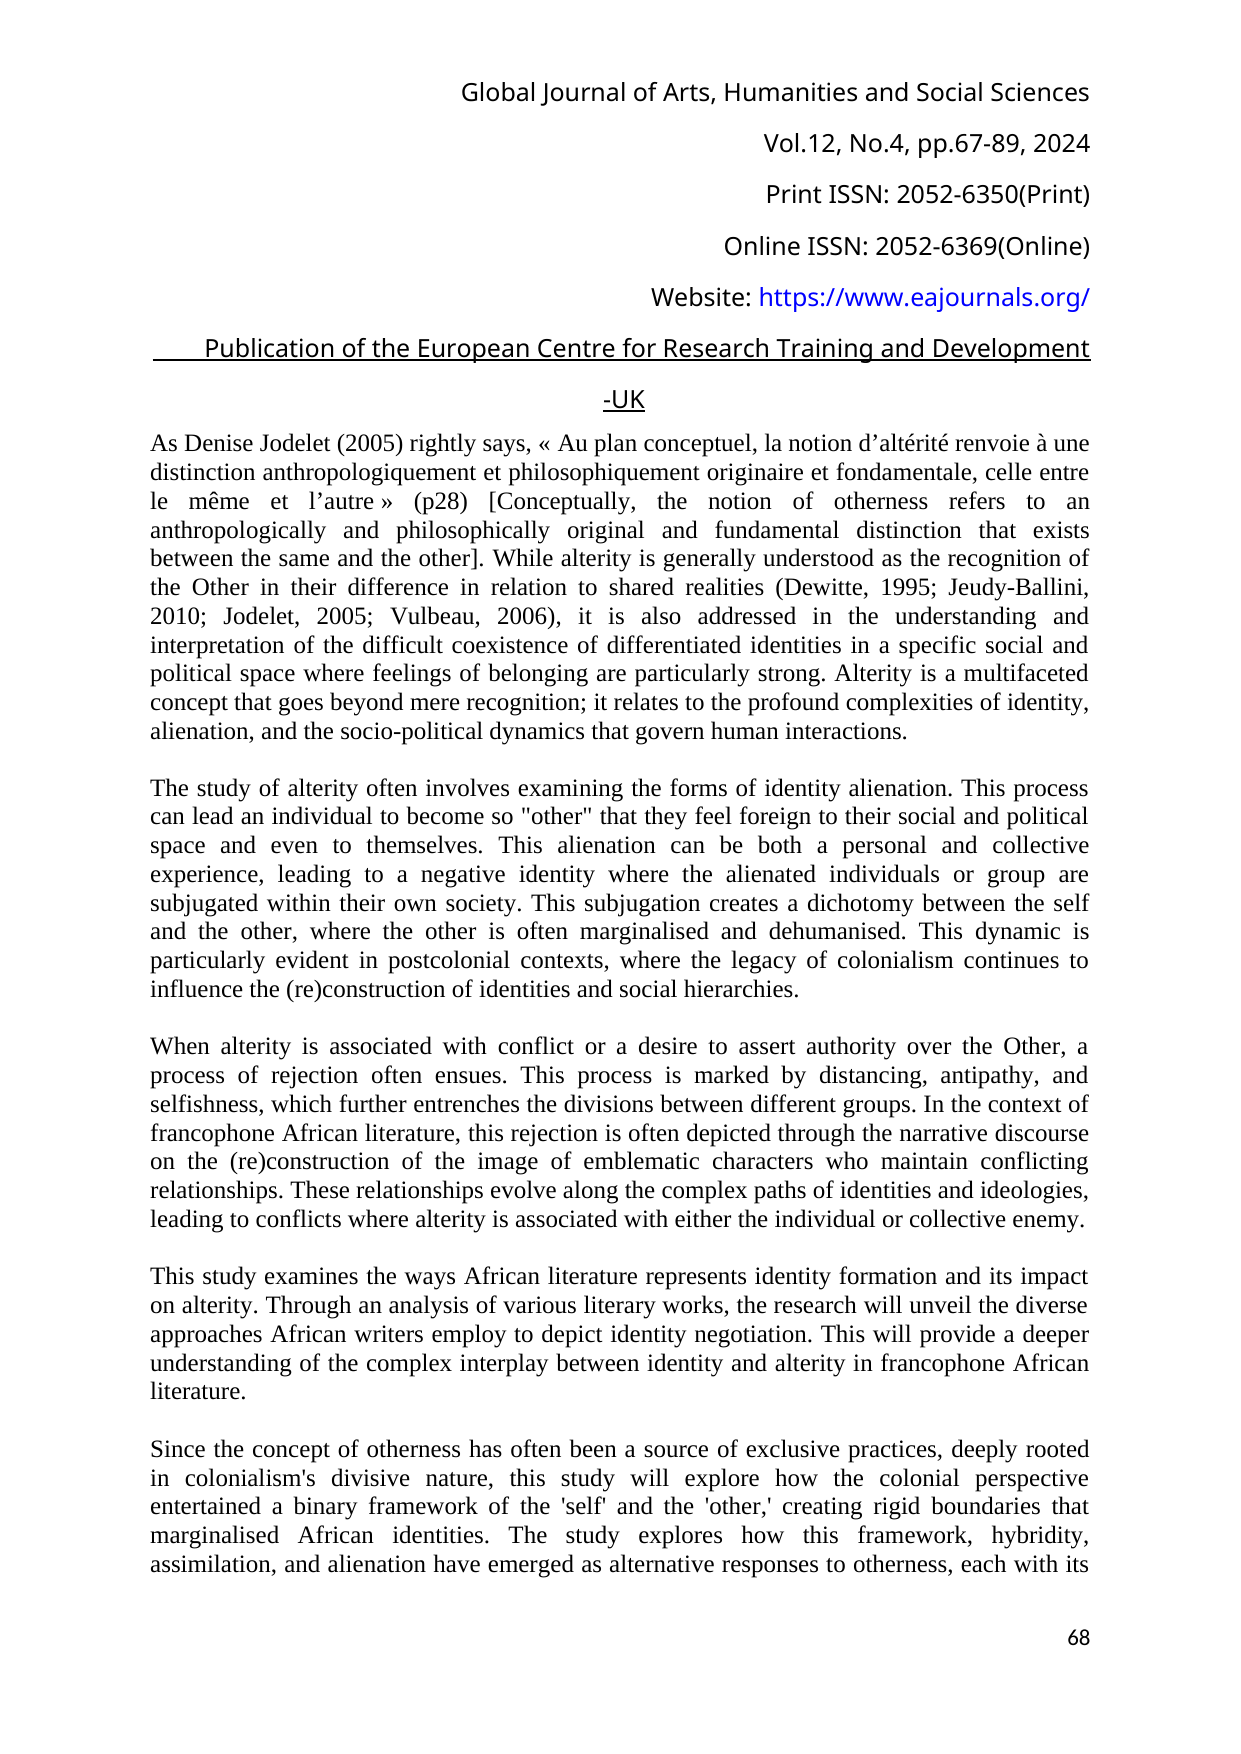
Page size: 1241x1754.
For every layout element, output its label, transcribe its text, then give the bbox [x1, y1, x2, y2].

text This study examines the ways African literature represents identity formation and its impact on alterity. Through an analysis of various literary works, the research will unveil the diverse approaches African writers employ to depict identity negotiation. This will provide a deeper understanding of the complex interplay between identity and alterity in francophone African literature. [150, 1261, 1090, 1405]
text When alterity is associated with conflict or a desire to assert authority over the Other, a process of rejection often ensues. This process is marked by distancing, antipathy, and selfishness, which further entrenches the divisions between different groups. In the context of francophone African literature, this rejection is often depicted through the narrative discourse on the (re)construction of the image of emblematic characters who maintain conflicting relationships. These relationships evolve along the complex paths of identities and ideologies, leading to conflicts where alterity is associated with either the individual or collective enemy. [150, 1031, 1090, 1233]
text As Denise Jodelet (2005) rightly says, « Au plan conceptuel, la notion d’altérité renvoie à une distinction anthropologiquement et philosophiquement originaire et fondamentale, celle entre le même et l’autre » (p28) [Conceptually, the notion of otherness refers to an anthropologically and philosophically original and fundamental distinction that exists between the same and the other]. While alterity is generally understood as the recognition of the Other in their difference in relation to shared realities (Dewitte, 1995; Jeudy-Ballini, 2010; Jodelet, 2005; Vulbeau, 2006), it is also addressed in the understanding and interpretation of the difficult coexistence of differentiated identities in a specific social and political space where feelings of belonging are particularly strong. Alterity is a multifaceted concept that goes beyond mere recognition; it relates to the profound complexities of identity, alienation, and the socio-political dynamics that govern human interactions. [150, 428, 1090, 745]
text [150, 1434, 1090, 1578]
text The study of alterity often involves examining the forms of identity alienation. This process can lead an individual to become so "other" that they feel foreign to their social and political space and even to themselves. This alienation can be both a personal and collective experience, leading to a negative identity where the alienated individuals or group are subjugated within their own society. This subjugation creates a dichotomy between the self and the other, where the other is often marginalised and dehumanised. This dynamic is particularly evident in postcolonial contexts, where the legacy of colonialism continues to influence the (re)construction of identities and social hierarchies. [150, 773, 1090, 1003]
